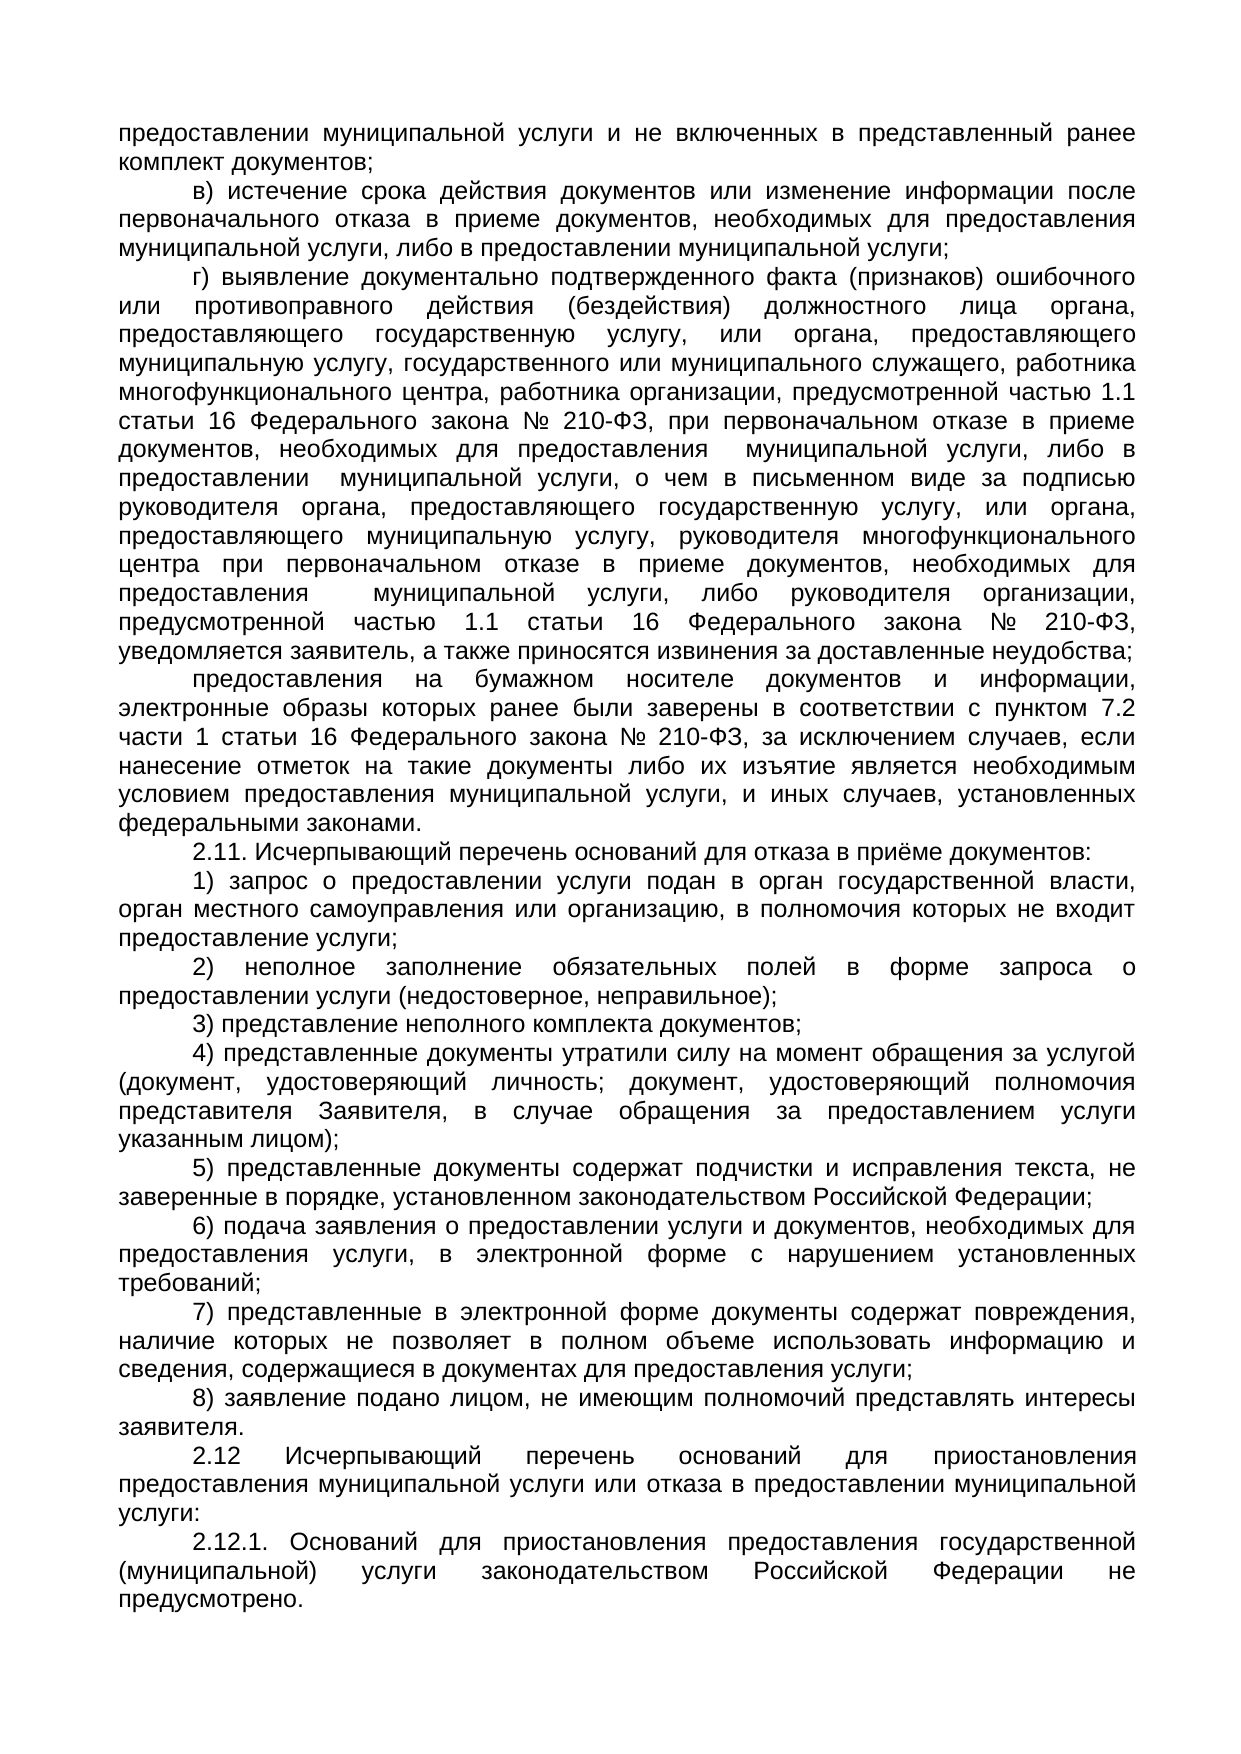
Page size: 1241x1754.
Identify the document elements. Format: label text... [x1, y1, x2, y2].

text 2.12.1. Оснований для приостановления предоставления государственной (муниципальной) услуги законодательством Российской Федерации не предусмотрено. [118, 1527, 1137, 1613]
text 3) представление неполного комплекта документов; [118, 1009, 1137, 1038]
text 7) представленные в электронной форме документы содержат повреждения, наличие которых не позволяет в полном объеме использовать информацию и сведения, содержащиеся в документах для предоставления услуги; [118, 1297, 1137, 1383]
text г) выявление документально подтвержденного факта (признаков) ошибочного или противоправного действия (бездействия) должностного лица органа, предоставляющего государственную услугу, или органа, предоставляющего муниципальную услугу, государственного или муниципального служащего, работника многофункционального центра, работника организации, предусмотренной частью 1.1 статьи 16 Федерального закона № 210-ФЗ, при первоначальном отказе в приеме документов, необходимых для предоставления муниципальной услуги, либо в предоставлении муниципальной услуги, о чем в письменном виде за подписью руководителя органа, предоставляющего государственную услугу, или органа, предоставляющего муниципальную услугу, руководителя многофункционального центра при первоначальном отказе в приеме документов, необходимых для предоставления муниципальной услуги, либо руководителя организации, предусмотренной частью 1.1 статьи 16 Федерального закона № 210-ФЗ, уведомляется заявитель, а также приносятся извинения за доставленные неудобства; [118, 262, 1137, 664]
text 1) запрос о предоставлении услуги подан в орган государственной власти, орган местного самоуправления или организацию, в полномочия которых не входит предоставление услуги; [118, 866, 1137, 952]
text 4) представленные документы утратили силу на момент обращения за услугой (документ, удостоверяющий личность; документ, удостоверяющий полномочия представителя Заявителя, в случае обращения за предоставлением услуги указанным лицом); [118, 1038, 1137, 1153]
text 8) заявление подано лицом, не имеющим полномочий представлять интересы заявителя. [118, 1383, 1137, 1441]
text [118, 118, 1137, 176]
text 2.11. Исчерпывающий перечень оснований для отказа в приёме документов: [118, 837, 1137, 866]
text 6) подача заявления о предоставлении услуги и документов, необходимых для предоставления услуги, в электронной форме с нарушением установленных требований; [118, 1211, 1137, 1297]
text 5) представленные документы содержат подчистки и исправления текста, не заверенные в порядке, установленном законодательством Российской Федерации; [118, 1153, 1137, 1211]
text в) истечение срока действия документов или изменение информации после первоначального отказа в приеме документов, необходимых для предоставления муниципальной услуги, либо в предоставлении муниципальной услуги; [118, 176, 1137, 262]
text предоставления на бумажном носителе документов и информации, электронные образы которых ранее были заверены в соответствии с пунктом 7.2 части 1 статьи 16 Федерального закона № 210-ФЗ, за исключением случаев, если нанесение отметок на такие документы либо их изъятие является необходимым условием предоставления муниципальной услуги, и иных случаев, установленных федеральными законами. [118, 664, 1137, 837]
text 2) неполное заполнение обязательных полей в форме запроса о предоставлении услуги (недостоверное, неправильное); [118, 952, 1137, 1009]
text 2.12 Исчерпывающий перечень оснований для приостановления предоставления муниципальной услуги или отказа в предоставлении муниципальной услуги: [118, 1441, 1137, 1527]
